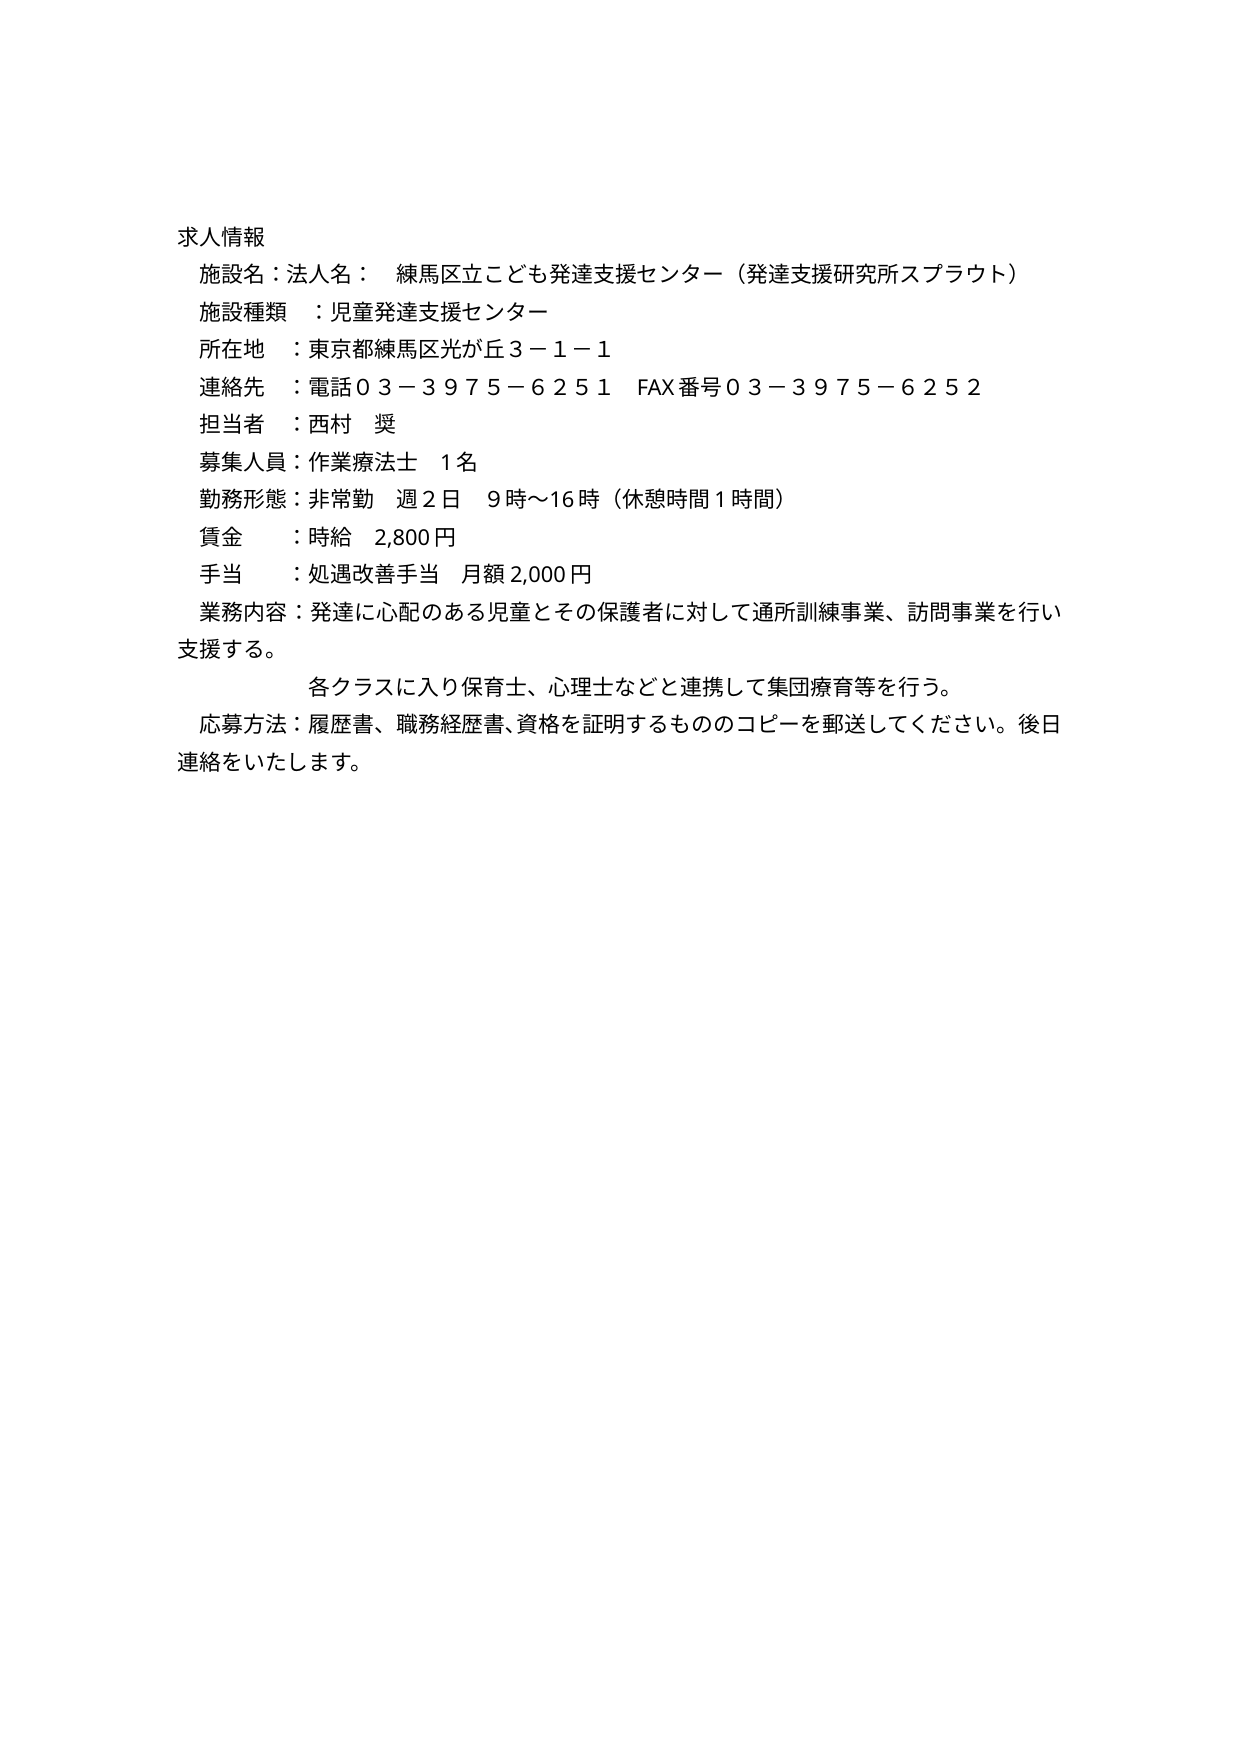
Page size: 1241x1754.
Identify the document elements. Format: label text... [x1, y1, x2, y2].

text 手当 ：処遇改善手当 月額2,000円 [177, 554, 1063, 592]
text 連絡先 ：電話０３－３９７５－６２５１ FAX番号０３－３９７５－６２５２ [177, 367, 1063, 404]
text 施設種類 ：児童発達支援センター [177, 292, 1063, 329]
text 賃金 ：時給 2,800円 [177, 517, 1063, 554]
text 所在地 ：東京都練馬区光が丘３－１－１ [177, 329, 1063, 367]
text 応募方法：履歴書、職務経歴書､資格を証明するもののコピーを郵送してください。後日連絡をいたします。 [177, 704, 1063, 779]
text 施設名：法人名： 練馬区立こども発達支援センター（発達支援研究所スプラウト） [177, 254, 1063, 292]
text 担当者 ：西村 奨 [177, 404, 1063, 442]
text 募集人員：作業療法士 1名 [177, 442, 1063, 479]
text 求人情報 [177, 217, 1063, 254]
text 業務内容：発達に心配のある児童とその保護者に対して通所訓練事業、訪問事業を行い支援する。 [177, 592, 1063, 667]
text 勤務形態：非常勤 週２日 ９時～16時（休憩時間1時間） [177, 479, 1063, 517]
text 各クラスに入り保育士、心理士などと連携して集団療育等を行う。 [177, 667, 1063, 704]
